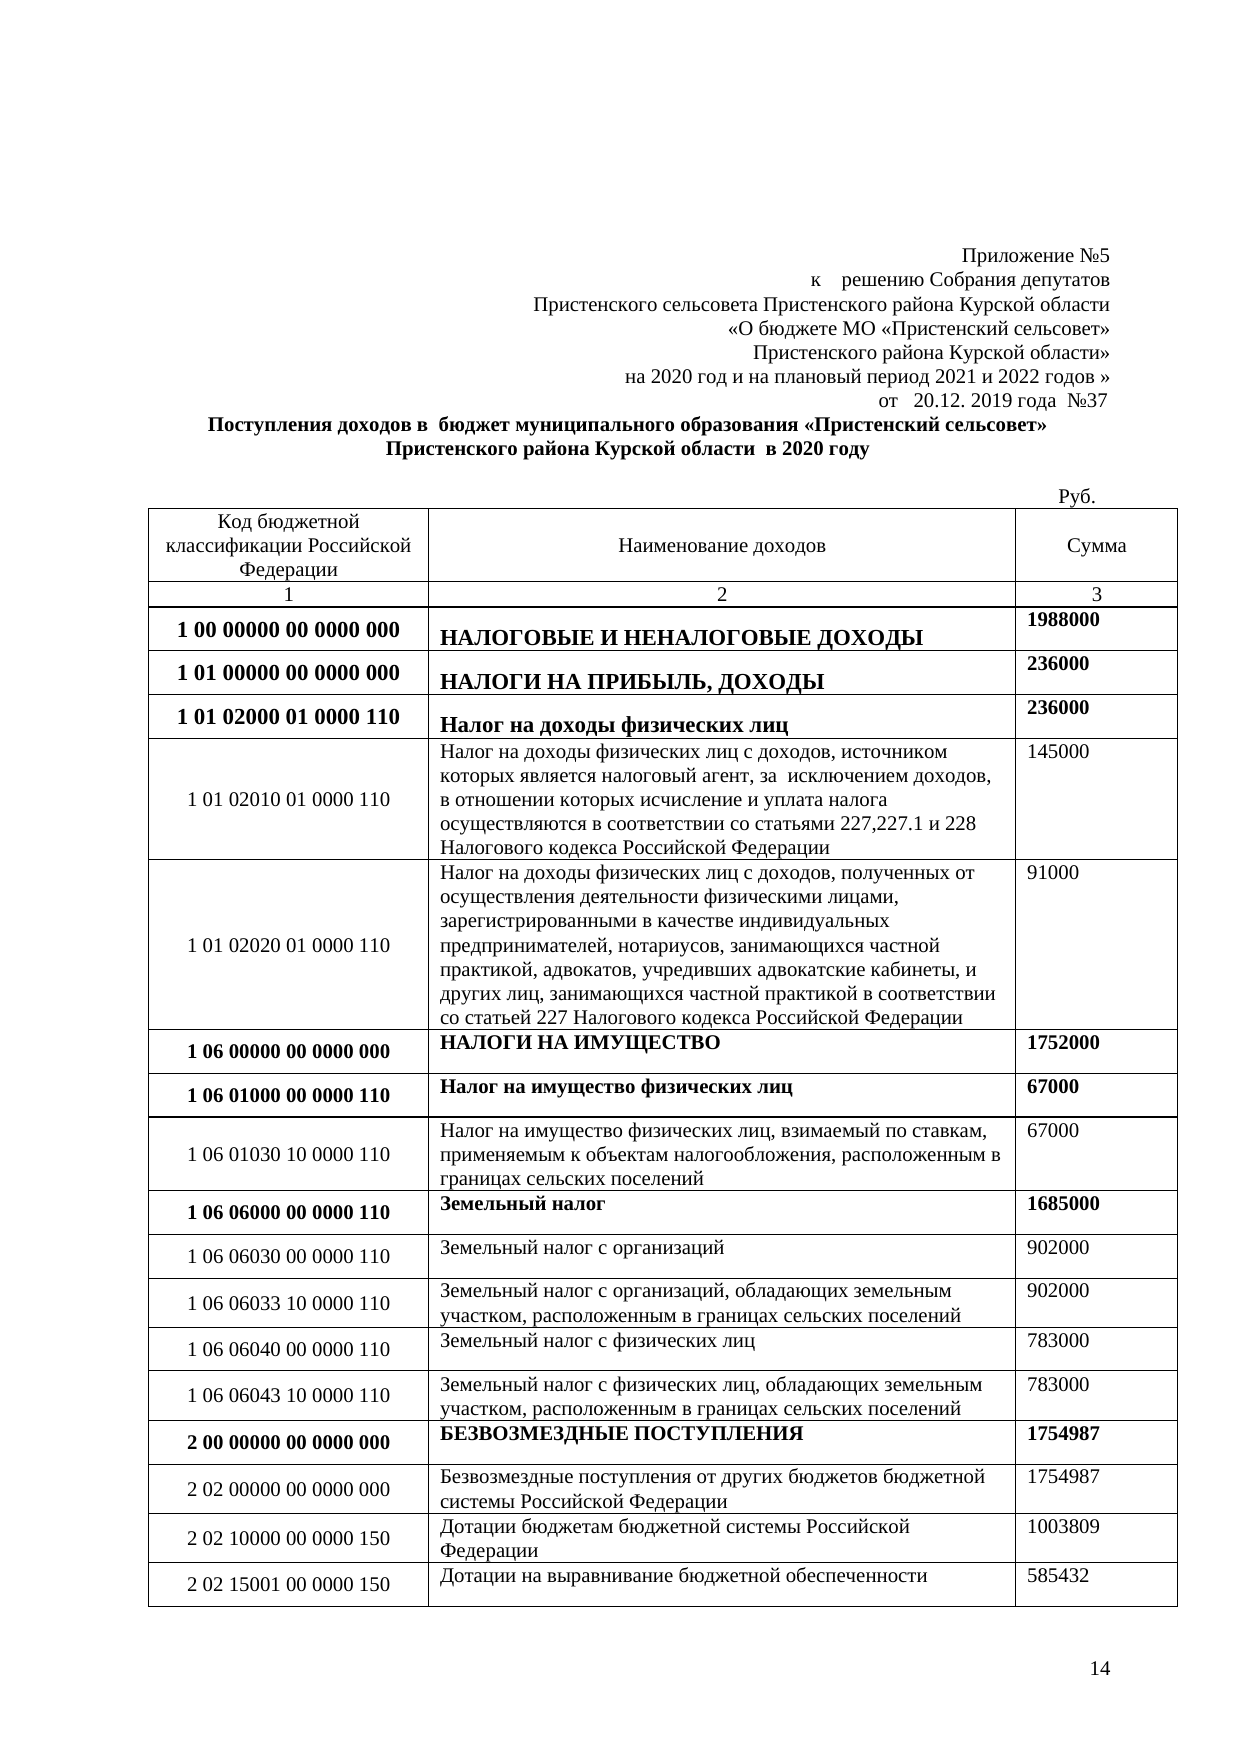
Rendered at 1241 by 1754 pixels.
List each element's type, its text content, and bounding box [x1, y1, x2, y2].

table_cell Налог на доходы физических лиц с доходов, источником которых является налоговый агент, за исключением доходов, в отношении которых исчисление и уплата налога осуществляются в соответствии со статьями 227,227.1 и 228 Налогового кодекса Российской Федерации [429, 739, 1015, 859]
table_cell Земельный налог [429, 1191, 1015, 1233]
table_cell Земельный налог с организаций, обладающих земельным участком, расположенным в границах сельских поселений [429, 1279, 1015, 1327]
table_cell НАЛОГИ НА ИМУЩЕСТВО [429, 1030, 1015, 1073]
table_cell 67000 [1016, 1118, 1177, 1190]
text Руб. [159, 484, 1096, 508]
table_cell 783000 [1016, 1328, 1177, 1370]
table_cell 1752000 [1016, 1030, 1177, 1073]
table_cell БЕЗВОЗМЕЗДНЫЕ ПОСТУПЛЕНИЯ [429, 1421, 1015, 1463]
table_cell 1 06 06043 10 0000 110 [149, 1371, 428, 1419]
text от 20.12. 2019 года №37 [159, 388, 1110, 412]
table_header Сумма [1016, 509, 1177, 581]
table_cell 1 06 01000 00 0000 110 [149, 1074, 428, 1116]
text «О бюджете МО «Пристенский сельсовет» [159, 316, 1110, 339]
table_cell 585432 [1016, 1563, 1177, 1606]
table_cell НАЛОГОВЫЕ И НЕНАЛОГОВЫЕ ДОХОДЫ [429, 608, 1015, 650]
table_cell Дотации бюджетам бюджетной системы Российской Федерации [429, 1514, 1015, 1562]
table_cell 1754987 [1016, 1465, 1177, 1513]
table_cell 1 06 00000 00 0000 000 [149, 1030, 428, 1073]
table_cell 1 00 00000 00 0000 000 [149, 608, 428, 650]
text на 2020 год и на плановый период 2021 и 2022 годов » [159, 364, 1110, 388]
table_cell 1 01 02020 01 0000 110 [149, 860, 428, 1029]
table_cell Безвозмездные поступления от других бюджетов бюджетной системы Российской Федерации [429, 1465, 1015, 1513]
table_cell 145000 [1016, 739, 1177, 859]
table_cell 1 [149, 582, 428, 606]
table_cell Земельный налог с физических лиц, обладающих земельным участком, расположенным в границах сельских поселений [429, 1371, 1015, 1419]
table_header Наименование доходов [429, 509, 1015, 581]
table_cell 2 00 00000 00 0000 000 [149, 1421, 428, 1463]
table_cell 2 02 15001 00 0000 150 [149, 1563, 428, 1606]
text Пристенского сельсовета Пристенского района Курской области [159, 291, 1110, 316]
table_cell Земельный налог с организаций [429, 1235, 1015, 1277]
table_cell 1 06 06033 10 0000 110 [149, 1279, 428, 1327]
table_cell 2 02 00000 00 0000 000 [149, 1465, 428, 1513]
table_cell 67000 [1016, 1074, 1177, 1116]
table_cell 2 02 10000 00 0000 150 [149, 1514, 428, 1562]
table_cell 2 [429, 582, 1015, 606]
table_cell 1 06 01030 10 0000 110 [149, 1118, 428, 1190]
table_cell 1685000 [1016, 1191, 1177, 1233]
table_cell 1754987 [1016, 1421, 1177, 1463]
table_cell Налог на имущество физических лиц [429, 1074, 1015, 1116]
table_cell 1003809 [1016, 1514, 1177, 1562]
table_cell 902000 [1016, 1279, 1177, 1327]
table_cell 1 01 02000 01 0000 110 [149, 695, 428, 738]
table_cell 902000 [1016, 1235, 1177, 1277]
table_cell 236000 [1016, 695, 1177, 738]
table_cell Налог на доходы физических лиц с доходов, полученных от осуществления деятельности физическими лицами, зарегистрированными в качестве индивидуальных предпринимателей, нотариусов, занимающихся частной практикой, адвокатов, учредивших адвокатские кабинеты, и других лиц, занимающихся частной практикой в соответствии со статьей 227 Налогового кодекса Российской Федерации [429, 860, 1015, 1029]
table_cell 1 01 02010 01 0000 110 [149, 739, 428, 859]
table_cell 91000 [1016, 860, 1177, 1029]
text Приложение №5 [159, 243, 1110, 267]
table_cell 3 [1016, 582, 1177, 606]
table_cell 1 01 00000 00 0000 000 [149, 651, 428, 694]
table_cell Дотации на выравнивание бюджетной обеспеченности [429, 1563, 1015, 1606]
table_cell 1 06 06000 00 0000 110 [149, 1191, 428, 1233]
table_cell НАЛОГИ НА ПРИБЫЛЬ, ДОХОДЫ [429, 651, 1015, 694]
text Поступления доходов в бюджет муниципального образования «Пристенский сельсовет» Пристенского района Курской области в 2020 году [159, 412, 1096, 460]
table_cell 1 06 06040 00 0000 110 [149, 1328, 428, 1370]
table_cell 1 06 06030 00 0000 110 [149, 1235, 428, 1277]
table_header Код бюджетной классификации Российской Федерации [149, 509, 428, 581]
text Пристенского района Курской области» [159, 339, 1110, 364]
text к решению Собрания депутатов [159, 267, 1110, 291]
table_cell 1988000 [1016, 608, 1177, 650]
table_cell Налог на имущество физических лиц, взимаемый по ставкам, применяемым к объектам налогообложения, расположенным в границах сельских поселений [429, 1118, 1015, 1190]
table_cell Налог на доходы физических лиц [429, 695, 1015, 738]
table_cell Земельный налог с физических лиц [429, 1328, 1015, 1370]
table_cell 783000 [1016, 1371, 1177, 1419]
table_cell 236000 [1016, 651, 1177, 694]
